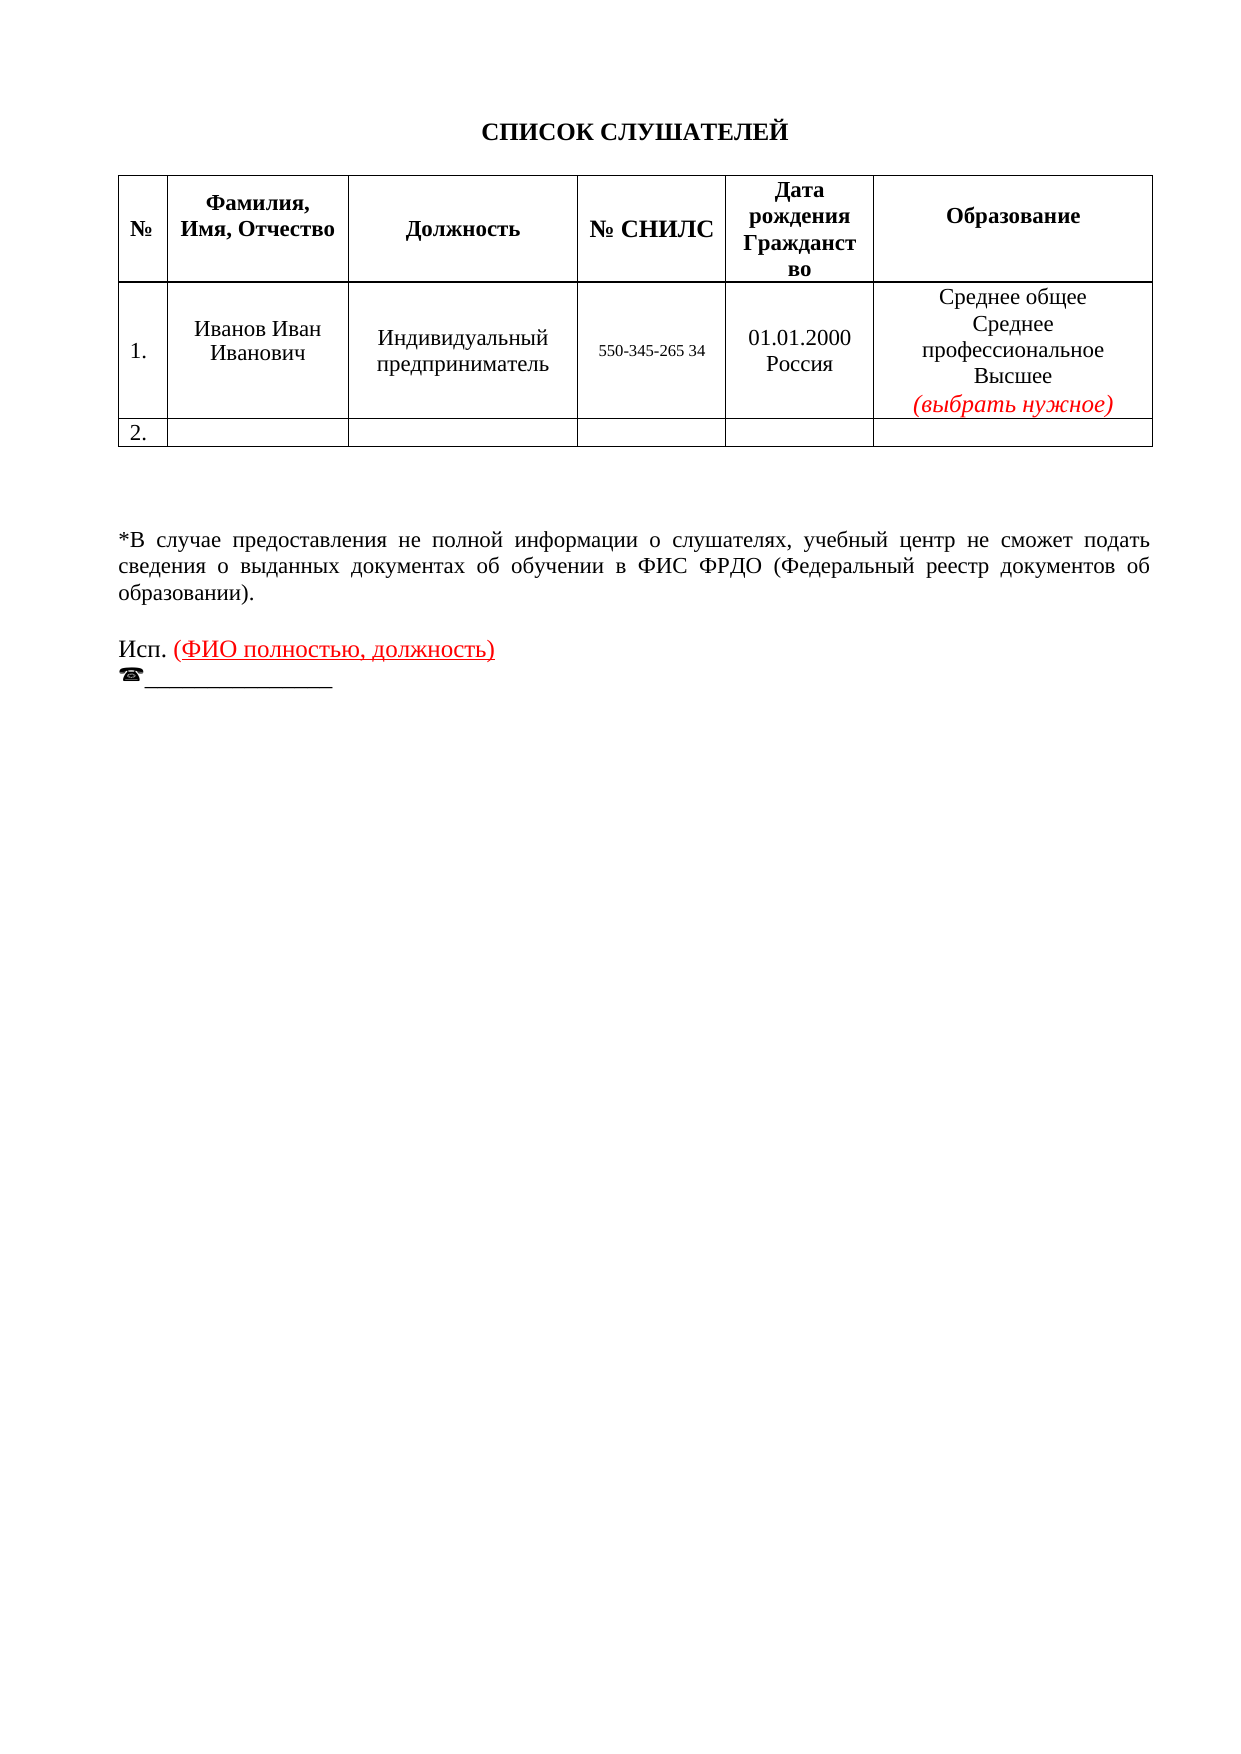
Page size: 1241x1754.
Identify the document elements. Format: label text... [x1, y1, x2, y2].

table_cell 01.01.2000 Россия [726, 283, 873, 418]
text _______________ [118, 662, 1152, 691]
text *В случае предоставления не полной информации о слушателях, учебный центр не сможет подать сведения о выданных документах об обучении в ФИС ФРДО (Федеральный реестр документов об образовании). [118, 526, 1152, 605]
table_header № СНИЛС [578, 176, 725, 281]
table_cell [168, 419, 348, 446]
table_cell [119, 283, 167, 418]
table_cell Среднее общее Среднее профессиональное Высшее (выбрать нужное) [874, 283, 1152, 418]
table_cell [349, 419, 577, 446]
table_cell [578, 419, 725, 446]
table_header Дата рождения Гражданство [726, 176, 873, 281]
table_header Образование [874, 176, 1152, 281]
table_cell [726, 419, 873, 446]
table_cell [874, 419, 1152, 446]
table_cell 550-345-265 34 [578, 283, 725, 418]
table_header № [119, 176, 167, 281]
text СПИСОК СЛУШАТЕЛЕЙ [118, 117, 1152, 146]
table_cell Индивидуальный предприниматель [349, 283, 577, 418]
table_cell Иванов Иван Иванович [168, 283, 348, 418]
table_header Должность [349, 176, 577, 281]
text Исп. (ФИО полностью, должность) [118, 634, 1152, 662]
table_header Фамилия, Имя, Отчество [168, 176, 348, 281]
table_cell [119, 419, 167, 446]
